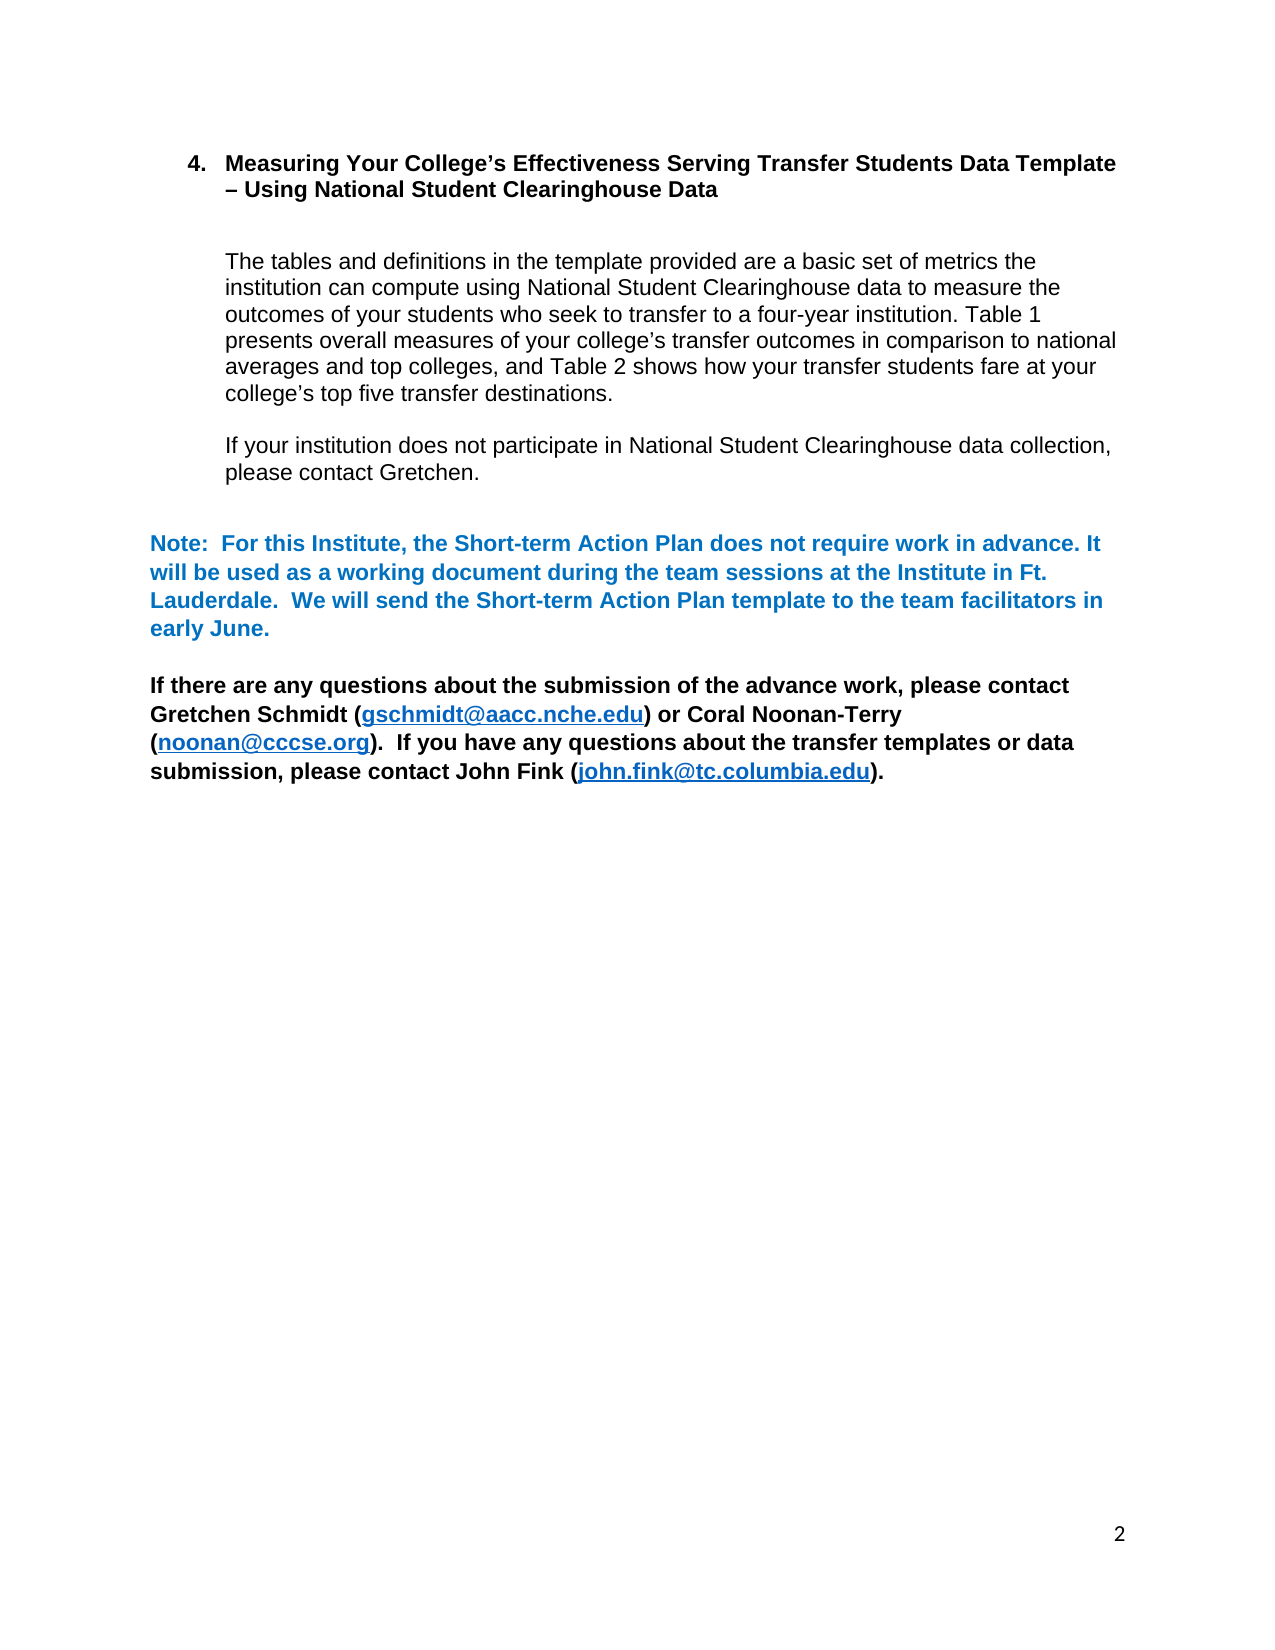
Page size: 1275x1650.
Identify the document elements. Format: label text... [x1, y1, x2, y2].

text The tables and definitions in the template provided are a basic set of metrics the institution can compute using National Student Clearinghouse data to measure the outcomes of your students who seek to transfer to a four-year institution. Table 1 presents overall measures of your college’s transfer outcomes in comparison to national averages and top colleges, and Table 2 shows how your transfer students fare at your college’s top five transfer destinations. [225, 248, 1125, 406]
text Note: For this Institute, the Short-term Action Plan does not require work in advance. It will be used as a working document during the team sessions at the Institute in Ft. Lauderdale. We will send the Short-term Action Plan template to the team facilitators in early June. [150, 530, 1125, 642]
text If there are any questions about the submission of the advance work, please contact Gretchen Schmidt (gschmidt@aacc.nche.edu) or Coral Noonan-Terry (noonan@cccse.org). If you have any questions about the transfer templates or data submission, please contact John Fink (john.fink@tc.columbia.edu). [150, 672, 1125, 784]
list Measuring Your College’s Effectiveness Serving Transfer Students Data Template – Using National Student Clearinghouse Data [187, 150, 1125, 203]
text If your institution does not participate in National Student Clearinghouse data collection, please contact Gretchen. [225, 432, 1125, 485]
